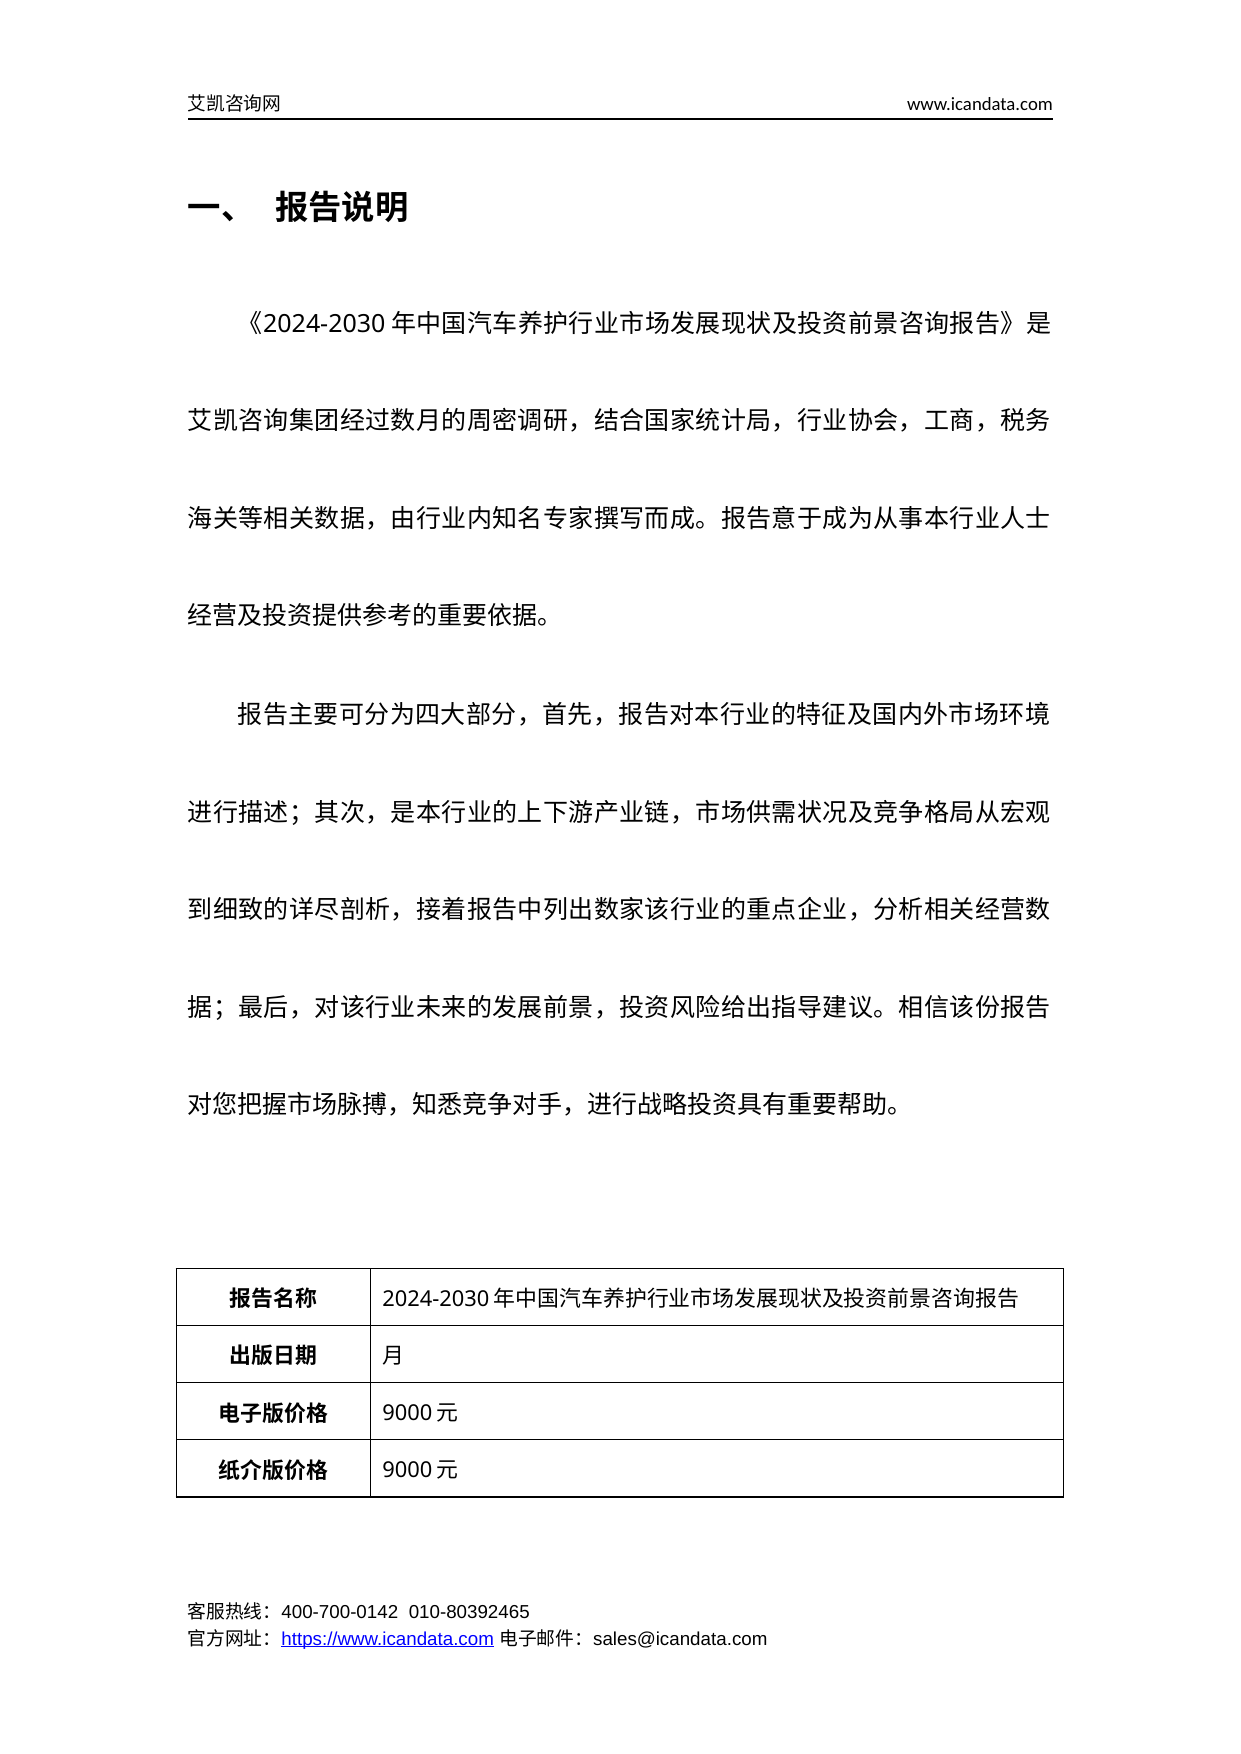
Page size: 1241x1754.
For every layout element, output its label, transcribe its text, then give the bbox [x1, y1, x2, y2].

table_cell 9000元 [371, 1440, 1063, 1496]
table_cell 纸介版价格 [177, 1440, 370, 1496]
subtitle 报告说明 [187, 172, 1053, 237]
text 报告主要可分为四大部分，首先，报告对本行业的特征及国内外市场环境进行描述；其次，是本行业的上下游产业链，市场供需状况及竞争格局从宏观到细致的详尽剖析，接着报告中列出数家该行业的重点企业，分析相关经营数据；最后，对该行业未来的发展前景，投资风险给出指导建议。相信该份报告对您把握市场脉搏，知悉竞争对手，进行战略投资具有重要帮助。 [187, 681, 1053, 1136]
table_cell 月 [371, 1326, 1063, 1382]
table_header 报告名称 [177, 1269, 370, 1325]
table_cell 电子版价格 [177, 1383, 370, 1439]
table_header 2024-2030年中国汽车养护行业市场发展现状及投资前景咨询报告 [371, 1269, 1063, 1325]
table_cell 9000元 [371, 1383, 1063, 1439]
text 《2024-2030年中国汽车养护行业市场发展现状及投资前景咨询报告》是艾凯咨询集团经过数月的周密调研，结合国家统计局，行业协会，工商，税务海关等相关数据，由行业内知名专家撰写而成。报告意于成为从事本行业人士经营及投资提供参考的重要依据。 [187, 289, 1053, 646]
table_cell 出版日期 [177, 1326, 370, 1382]
